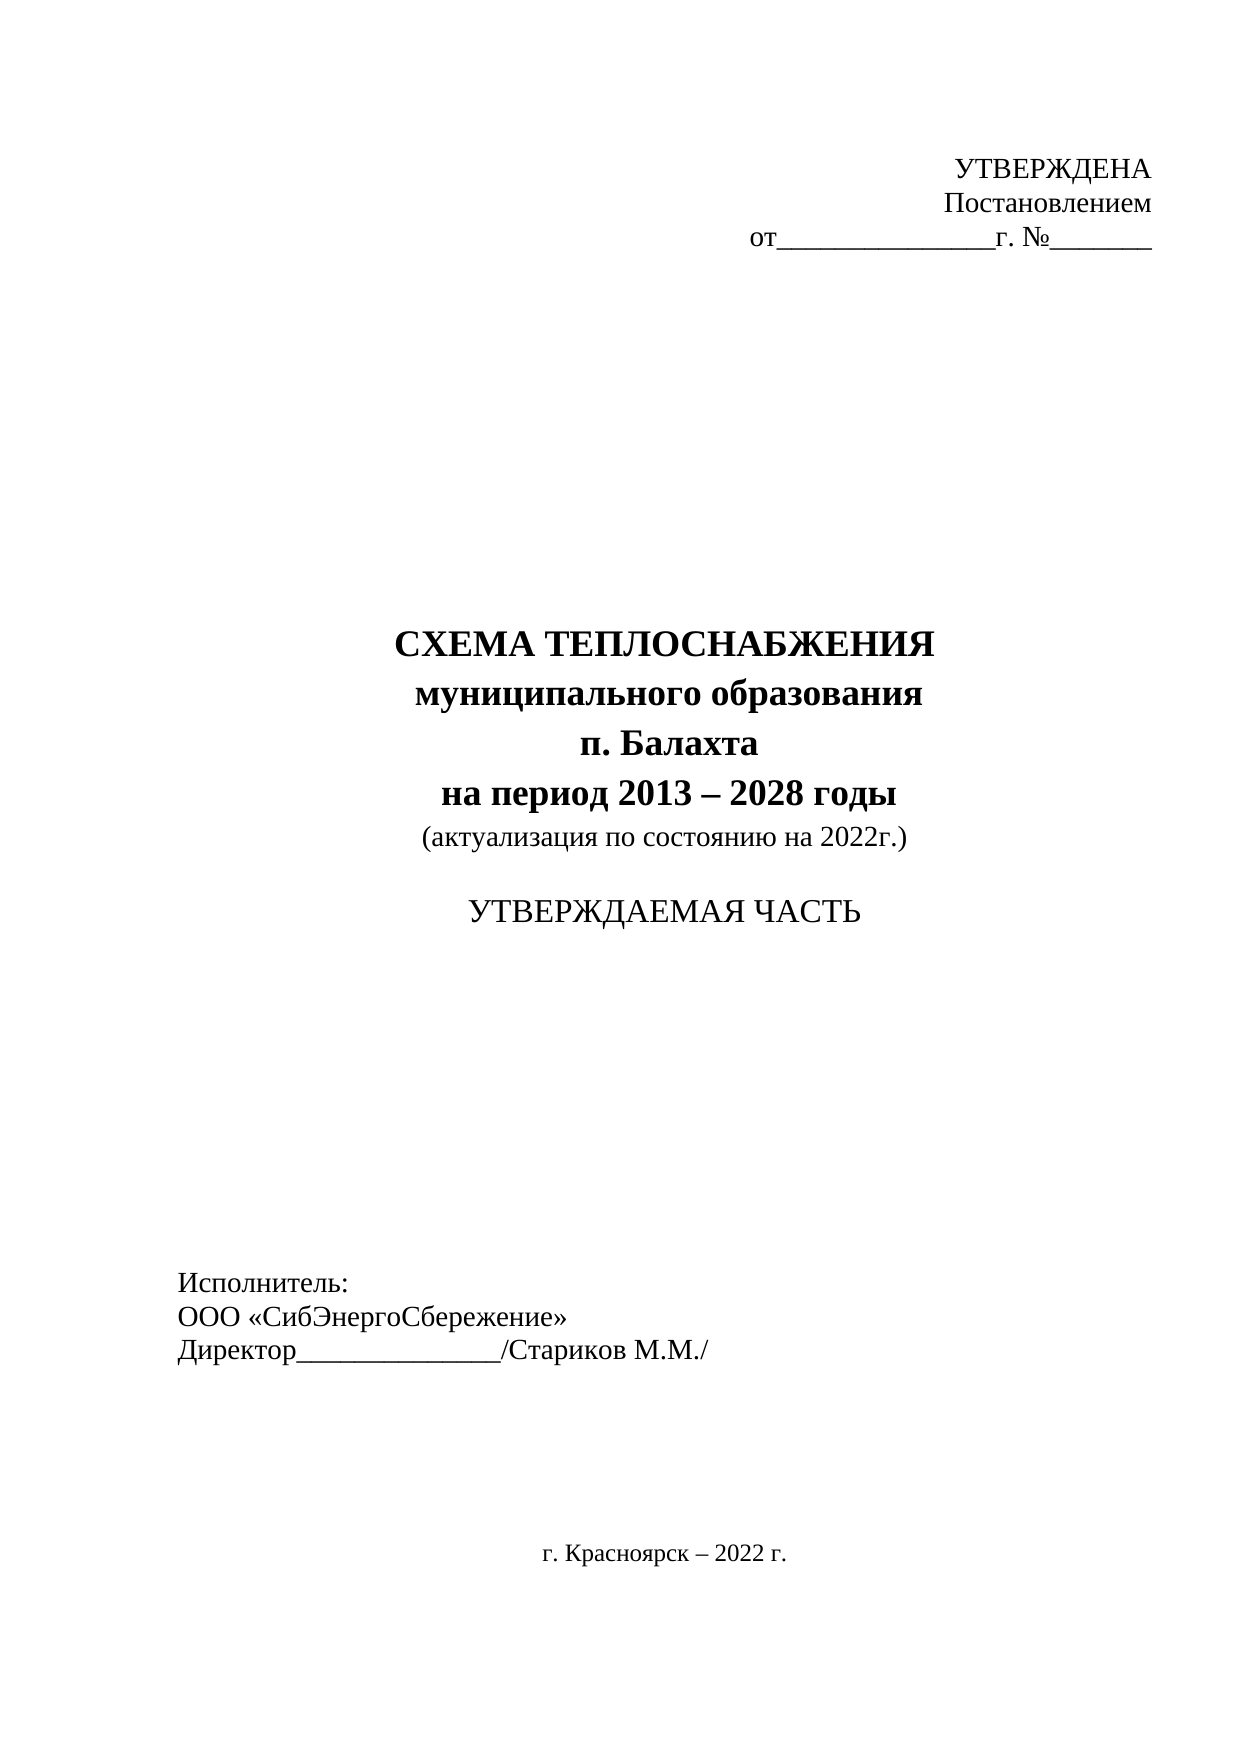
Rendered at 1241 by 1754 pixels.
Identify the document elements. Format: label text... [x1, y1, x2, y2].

text г. Красноярск – 2022 г. [177, 1538, 1152, 1567]
text УТВЕРЖДЕНА [177, 152, 1152, 185]
text Директор______________/Стариков М.М./ [177, 1332, 1152, 1366]
text ООО «СибЭнергоСбережение» [177, 1299, 1152, 1332]
text от_______________г. №_______ [177, 219, 1152, 252]
text Исполнитель: [177, 1265, 1152, 1299]
text (актуализация по состоянию на 2022г.) [177, 819, 1152, 853]
text СХЕМА ТЕПЛОСНАБЖЕНИЯ [177, 621, 1152, 664]
text муниципального образования [177, 671, 1152, 714]
text УТВЕРЖДАЕМАЯ ЧАСТЬ [177, 892, 1152, 930]
text п. Балахта [177, 720, 1152, 763]
text на период 2013 – 2028 годы [177, 770, 1152, 813]
text Постановлением [177, 185, 1152, 219]
